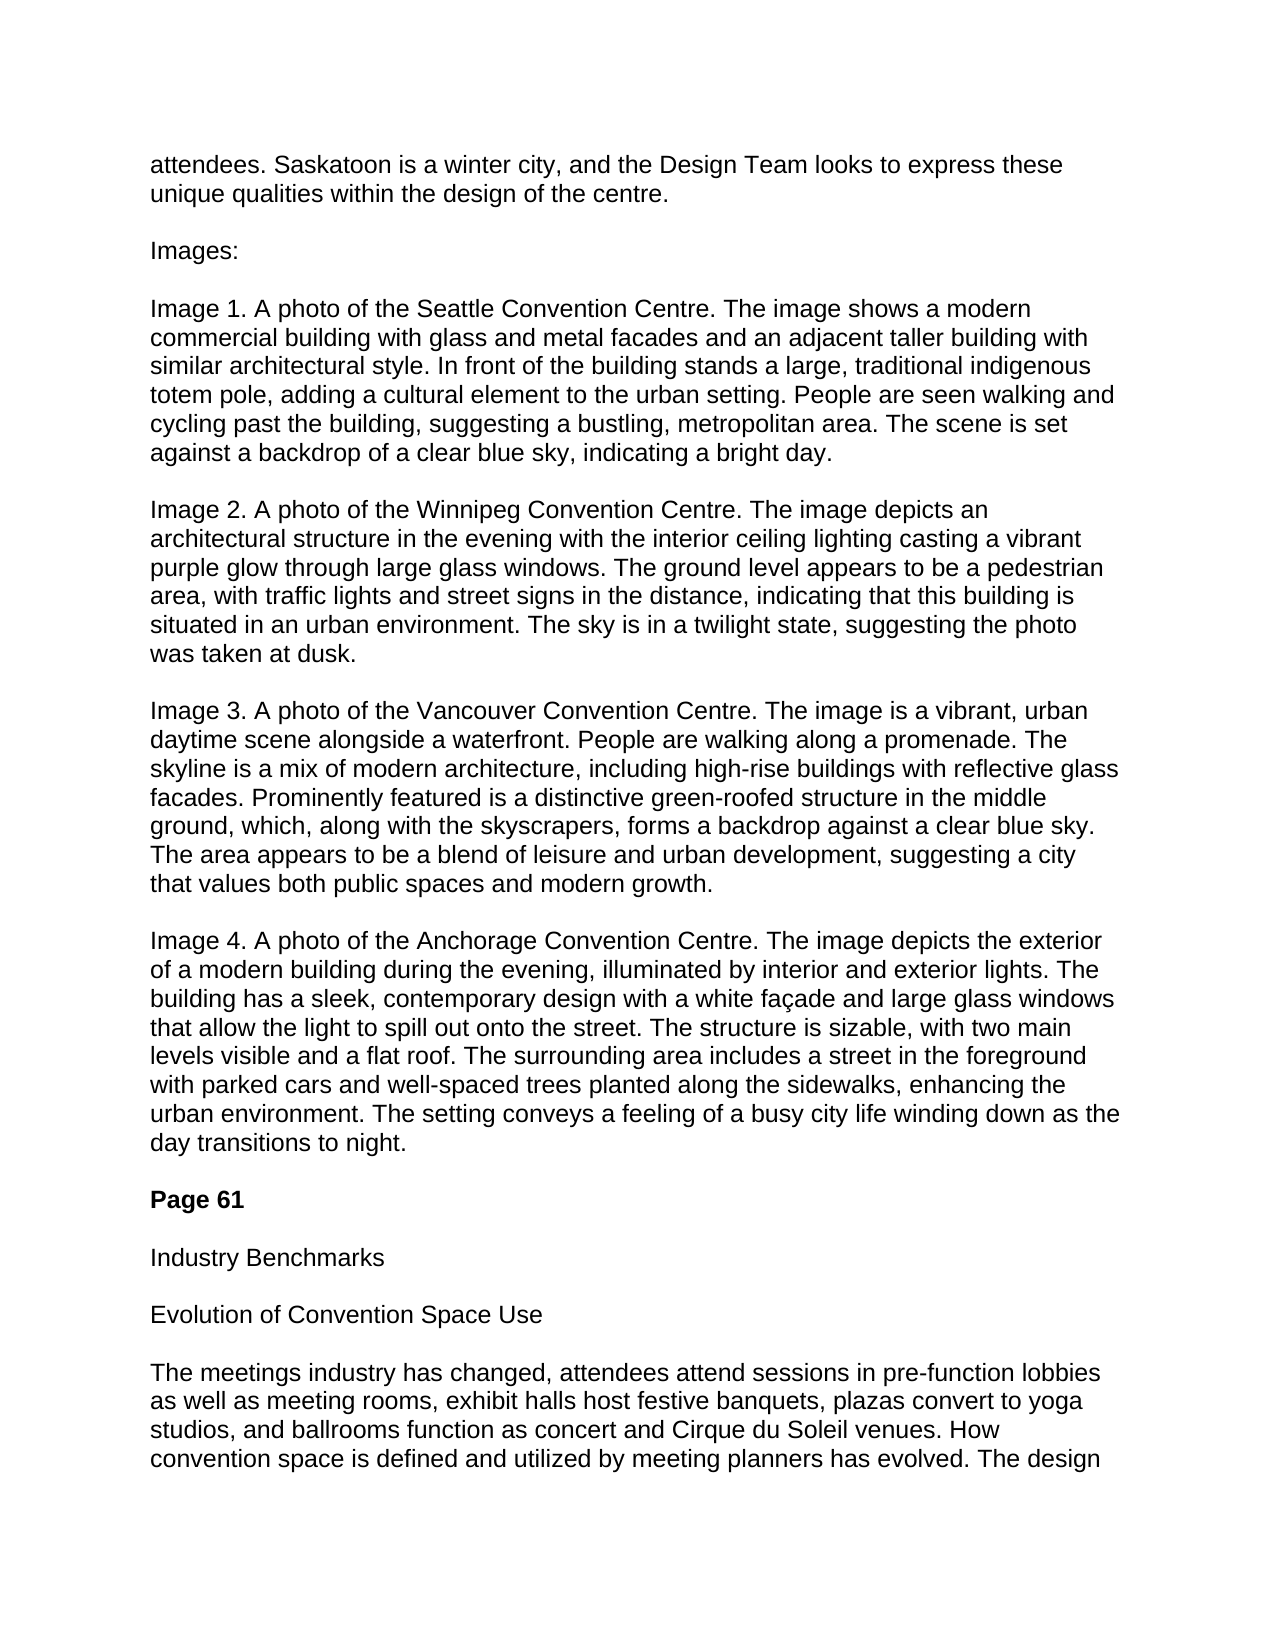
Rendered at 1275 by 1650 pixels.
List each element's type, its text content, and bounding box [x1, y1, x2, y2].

text Image 1. A photo of the Seattle Convention Centre. The image shows a modern commercial building with glass and metal facades and an adjacent taller building with similar architectural style. In front of the building stands a large, traditional indigenous totem pole, adding a cultural element to the urban setting. People are seen walking and cycling past the building, suggesting a bustling, metropolitan area. The scene is set against a backdrop of a clear blue sky, indicating a bright day. [150, 294, 1125, 466]
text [150, 150, 1125, 207]
text Image 4. A photo of the Anchorage Convention Centre. The image depicts the exterior of a modern building during the evening, illuminated by interior and exterior lights. The building has a sleek, contemporary design with a white façade and large glass windows that allow the light to spill out onto the street. The structure is sizable, with two main levels visible and a flat roof. The surrounding area includes a street in the foreground with parked cars and well-spaced trees planted along the sidewalks, enhancing the urban environment. The setting conveys a feeling of a busy city life winding down as the day transitions to night. [150, 926, 1125, 1156]
text Images: [150, 236, 1125, 265]
text Evolution of Convention Space Use [150, 1300, 1125, 1329]
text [150, 1357, 1125, 1472]
text Page 61 [150, 1185, 1125, 1214]
text Image 2. A photo of the Winnipeg Convention Centre. The image depicts an architectural structure in the evening with the interior ceiling lighting casting a vibrant purple glow through large glass windows. The ground level appears to be a pedestrian area, with traffic lights and street signs in the distance, indicating that this building is situated in an urban environment. The sky is in a twilight state, suggesting the photo was taken at dusk. [150, 495, 1125, 667]
text Image 3. A photo of the Vancouver Convention Centre. The image is a vibrant, urban daytime scene alongside a waterfront. People are walking along a promenade. The skyline is a mix of modern architecture, including high-rise buildings with reflective glass facades. Prominently featured is a distinctive green-roofed structure in the middle ground, which, along with the skyscrapers, forms a backdrop against a clear blue sky. The area appears to be a blend of leisure and urban development, suggesting a city that values both public spaces and modern growth. [150, 696, 1125, 897]
text Industry Benchmarks [150, 1242, 1125, 1271]
